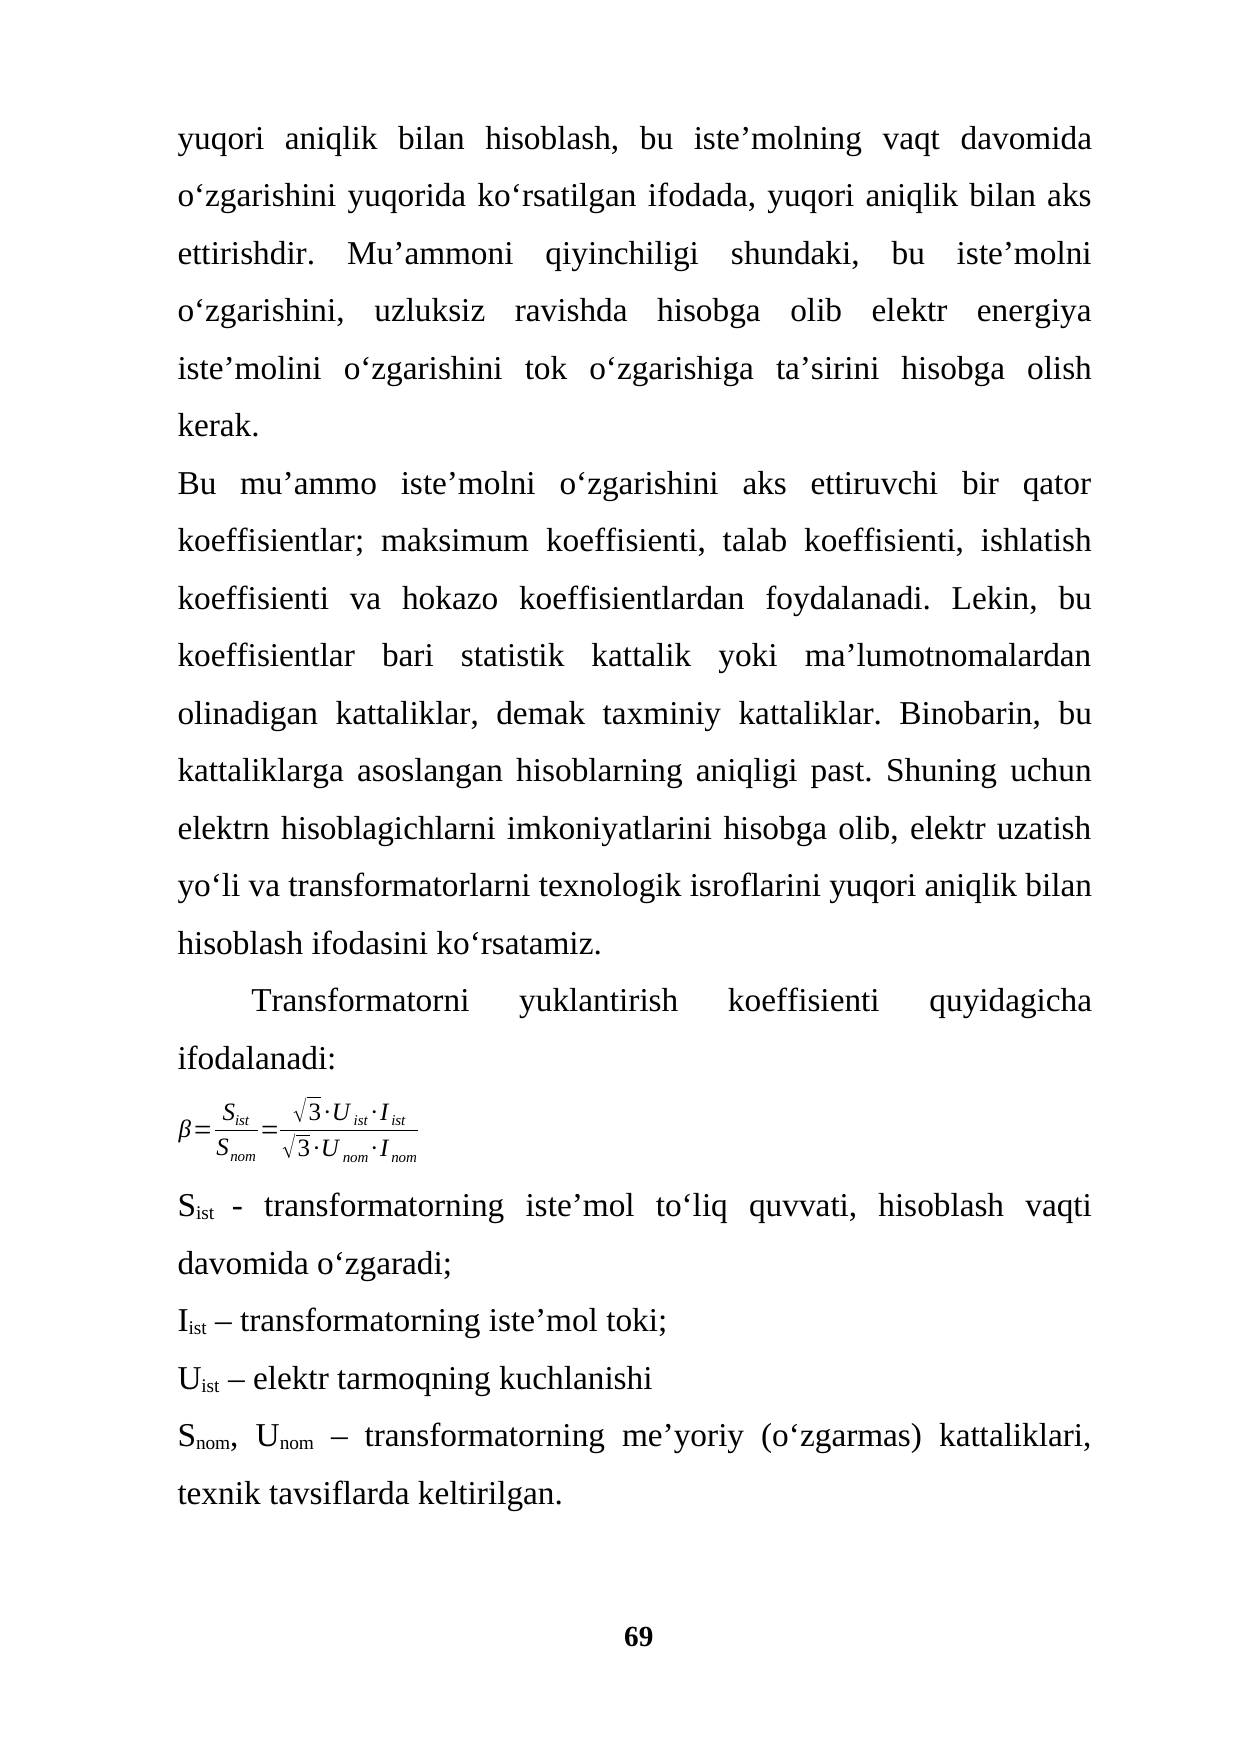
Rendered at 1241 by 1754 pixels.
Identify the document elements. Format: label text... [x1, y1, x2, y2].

text Iist – transformatorning iste’mol toki; [177, 1300, 1092, 1339]
text Transformatorni yuklantirish koeffisienti quyidagicha ifodalanadi: [177, 981, 1092, 1076]
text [177, 118, 1092, 444]
text Uist – elektr tarmoqning kuchlanishi [177, 1358, 1092, 1396]
text Bu mu’ammo iste’molni o‘zgarishini aks ettiruvchi bir qator koeffisientlar; maksimum koeffisienti, talab koeffisienti, ishlatish koeffisienti va hokazo koeffisientlardan foydalanadi. Lekin, bu koeffisientlar bari statistik kattalik yoki ma’lumotnomalardan olinadigan kattaliklar, demak taxminiy kattaliklar. Binobarin, bu kattaliklarga asoslangan hisoblarning aniqligi past. Shuning uchun elektrn hisoblagichlarni imkoniyatlarini hisobga olib, elektr uzatish yo‘li va transformatorlarni texnologik isroflarini yuqori aniqlik bilan hisoblash ifodasini ko‘rsatamiz. [177, 463, 1092, 961]
text Snom, Unom – transformatorning me’yoriy (o‘zgarmas) kattaliklari, texnik tavsiflarda keltirilgan. [177, 1415, 1092, 1511]
text Sist - transformatorning iste’mol to‘liq quvvati, hisoblash vaqti davomida o‘zgaradi; [177, 1185, 1092, 1281]
